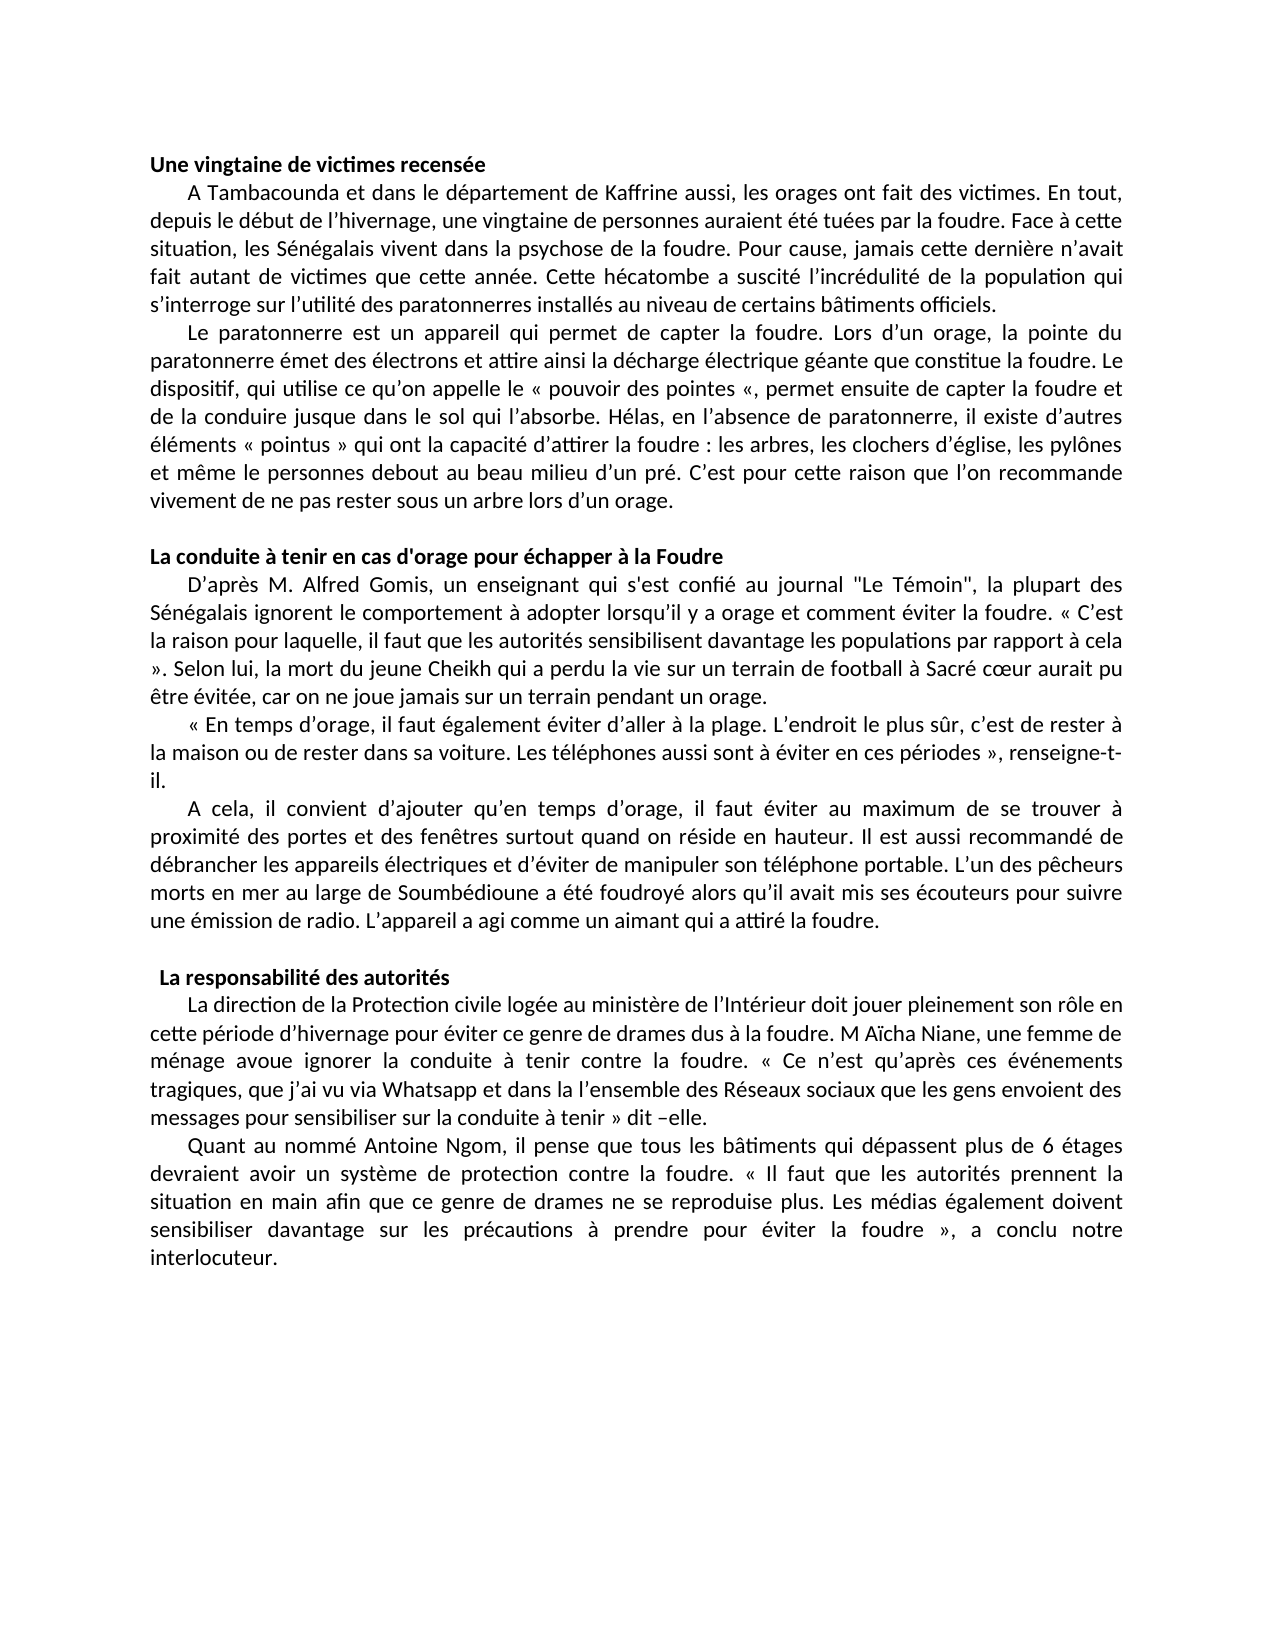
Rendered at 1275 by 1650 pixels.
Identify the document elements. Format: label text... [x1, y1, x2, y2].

text Une vingtaine de victimes recensée [150, 150, 1125, 178]
text A Tambacounda et dans le département de Kaffrine aussi, les orages ont fait des victimes. En tout, depuis le début de l’hivernage, une vingtaine de personnes auraient été tuées par la foudre. Face à cette situation, les Sénégalais vivent dans la psychose de la foudre. Pour cause, jamais cette dernière n’avait fait autant de victimes que cette année. Cette hécatombe a suscité l’incrédulité de la population qui s’interroge sur l’utilité des paratonnerres installés au niveau de certains bâtiments officiels. [150, 178, 1125, 318]
text A cela, il convient d’ajouter qu’en temps d’orage, il faut éviter au maximum de se trouver à proximité des portes et des fenêtres surtout quand on réside en hauteur. Il est aussi recommandé de débrancher les appareils électriques et d’éviter de manipuler son téléphone portable. L’un des pêcheurs morts en mer au large de Soumbédioune a été foudroyé alors qu’il avait mis ses écouteurs pour suivre une émission de radio. L’appareil a agi comme un aimant qui a attiré la foudre. [150, 794, 1125, 934]
text La conduite à tenir en cas d'orage pour échapper à la Foudre [150, 542, 1125, 570]
text La direction de la Protection civile logée au ministère de l’Intérieur doit jouer pleinement son rôle en cette période d’hivernage pour éviter ce genre de drames dus à la foudre. M Aïcha Niane, une femme de ménage avoue ignorer la conduite à tenir contre la foudre. « Ce n’est qu’après ces événements tragiques, que j’ai vu via Whatsapp et dans la l’ensemble des Réseaux sociaux que les gens envoient des messages pour sensibiliser sur la conduite à tenir » dit –elle. [150, 991, 1125, 1131]
text Quant au nommé Antoine Ngom, il pense que tous les bâtiments qui dépassent plus de 6 étages devraient avoir un système de protection contre la foudre. « Il faut que les autorités prennent la situation en main afin que ce genre de drames ne se reproduise plus. Les médias également doivent sensibiliser davantage sur les précautions à prendre pour éviter la foudre », a conclu notre interlocuteur. [150, 1131, 1125, 1271]
text Le paratonnerre est un appareil qui permet de capter la foudre. Lors d’un orage, la pointe du paratonnerre émet des électrons et attire ainsi la décharge électrique géante que constitue la foudre. Le dispositif, qui utilise ce qu’on appelle le « pouvoir des pointes «, permet ensuite de capter la foudre et de la conduire jusque dans le sol qui l’absorbe. Hélas, en l’absence de paratonnerre, il existe d’autres éléments « pointus » qui ont la capacité d’attirer la foudre : les arbres, les clochers d’église, les pylônes et même le personnes debout au beau milieu d’un pré. C’est pour cette raison que l’on recommande vivement de ne pas rester sous un arbre lors d’un orage. [150, 318, 1125, 514]
text La responsabilité des autorités [150, 963, 1125, 991]
text « En temps d’orage, il faut également éviter d’aller à la plage. L’endroit le plus sûr, c’est de rester à la maison ou de rester dans sa voiture. Les téléphones aussi sont à éviter en ces périodes », renseigne-t-il. [150, 710, 1125, 794]
text D’après M. Alfred Gomis, un enseignant qui s'est confié au journal "Le Témoin", la plupart des Sénégalais ignorent le comportement à adopter lorsqu’il y a orage et comment éviter la foudre. « C’est la raison pour laquelle, il faut que les autorités sensibilisent davantage les populations par rapport à cela ». Selon lui, la mort du jeune Cheikh qui a perdu la vie sur un terrain de football à Sacré cœur aurait pu être évitée, car on ne joue jamais sur un terrain pendant un orage. [150, 570, 1125, 710]
